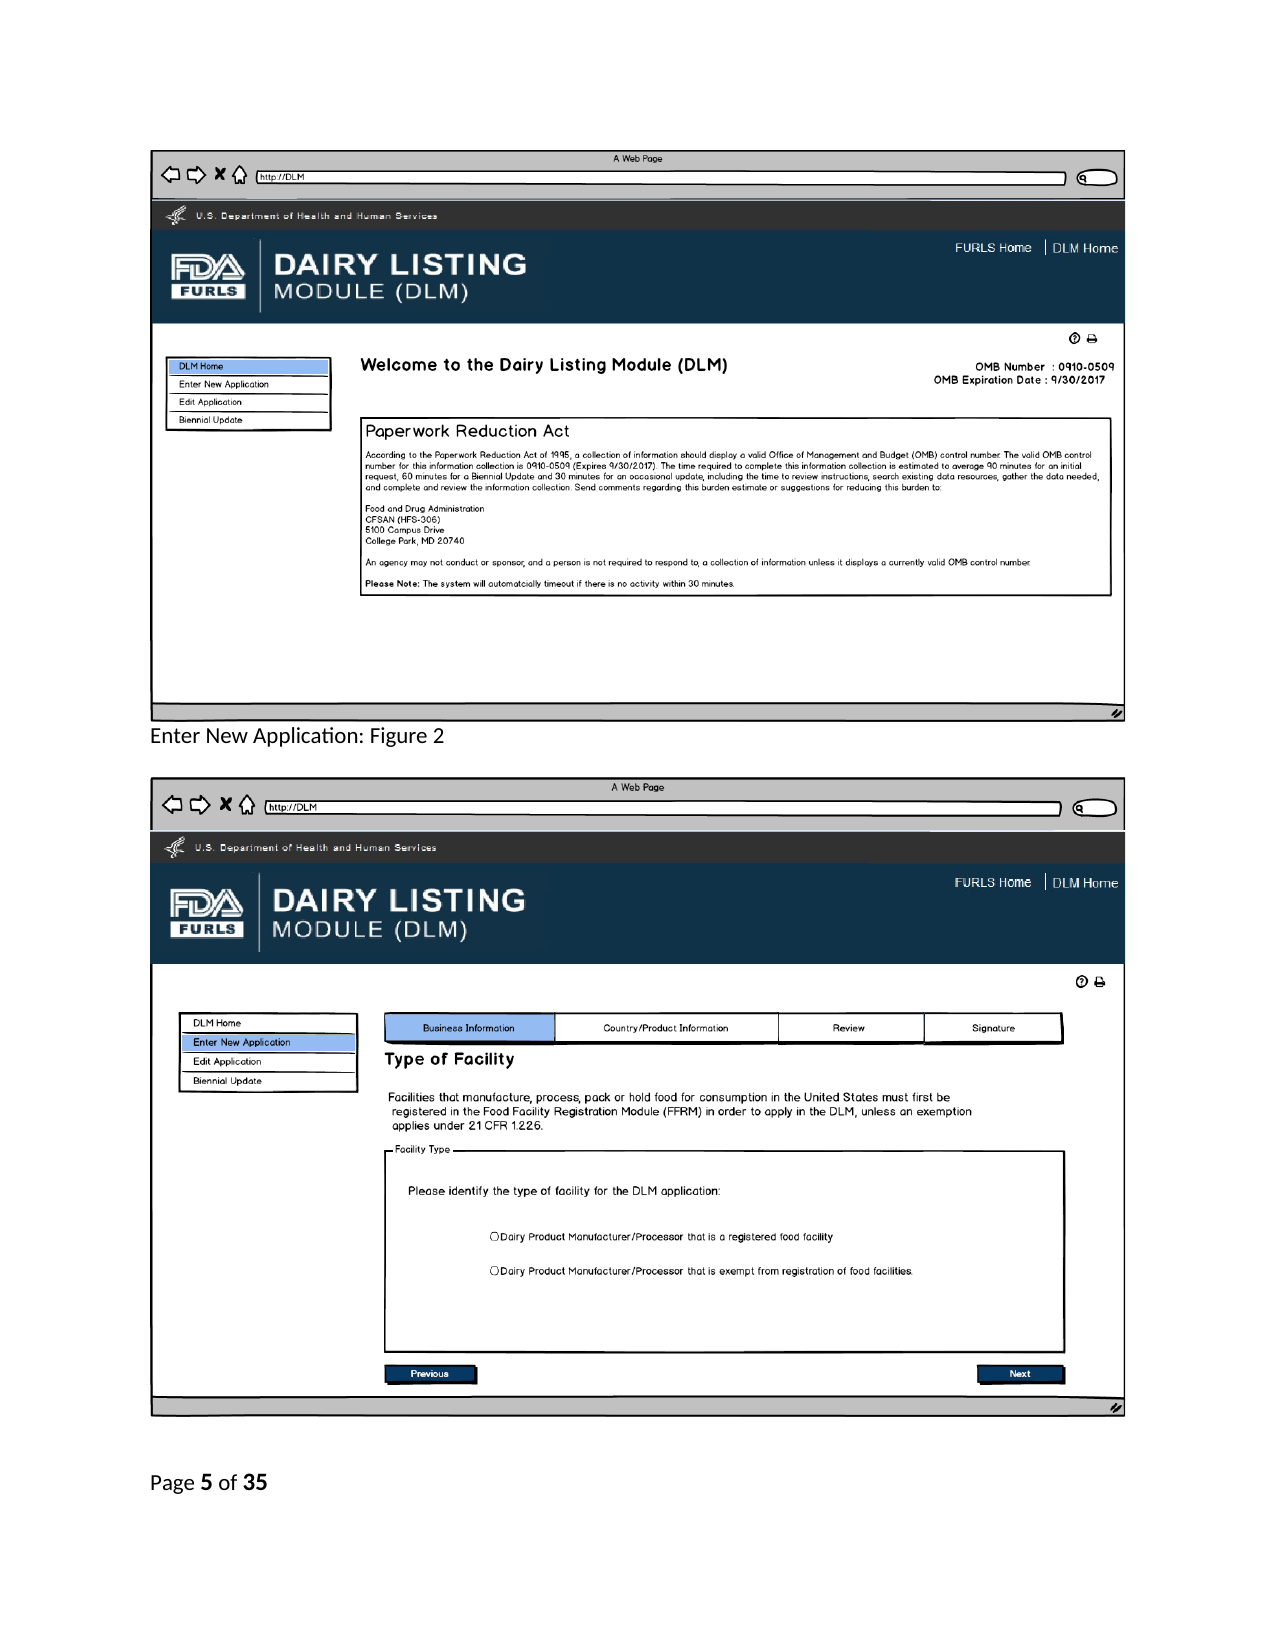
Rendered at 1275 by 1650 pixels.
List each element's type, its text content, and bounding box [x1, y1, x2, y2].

picture [150, 777, 1125, 1417]
text Enter New Application: Figure 2 [150, 722, 1125, 749]
picture [150, 150, 1125, 722]
